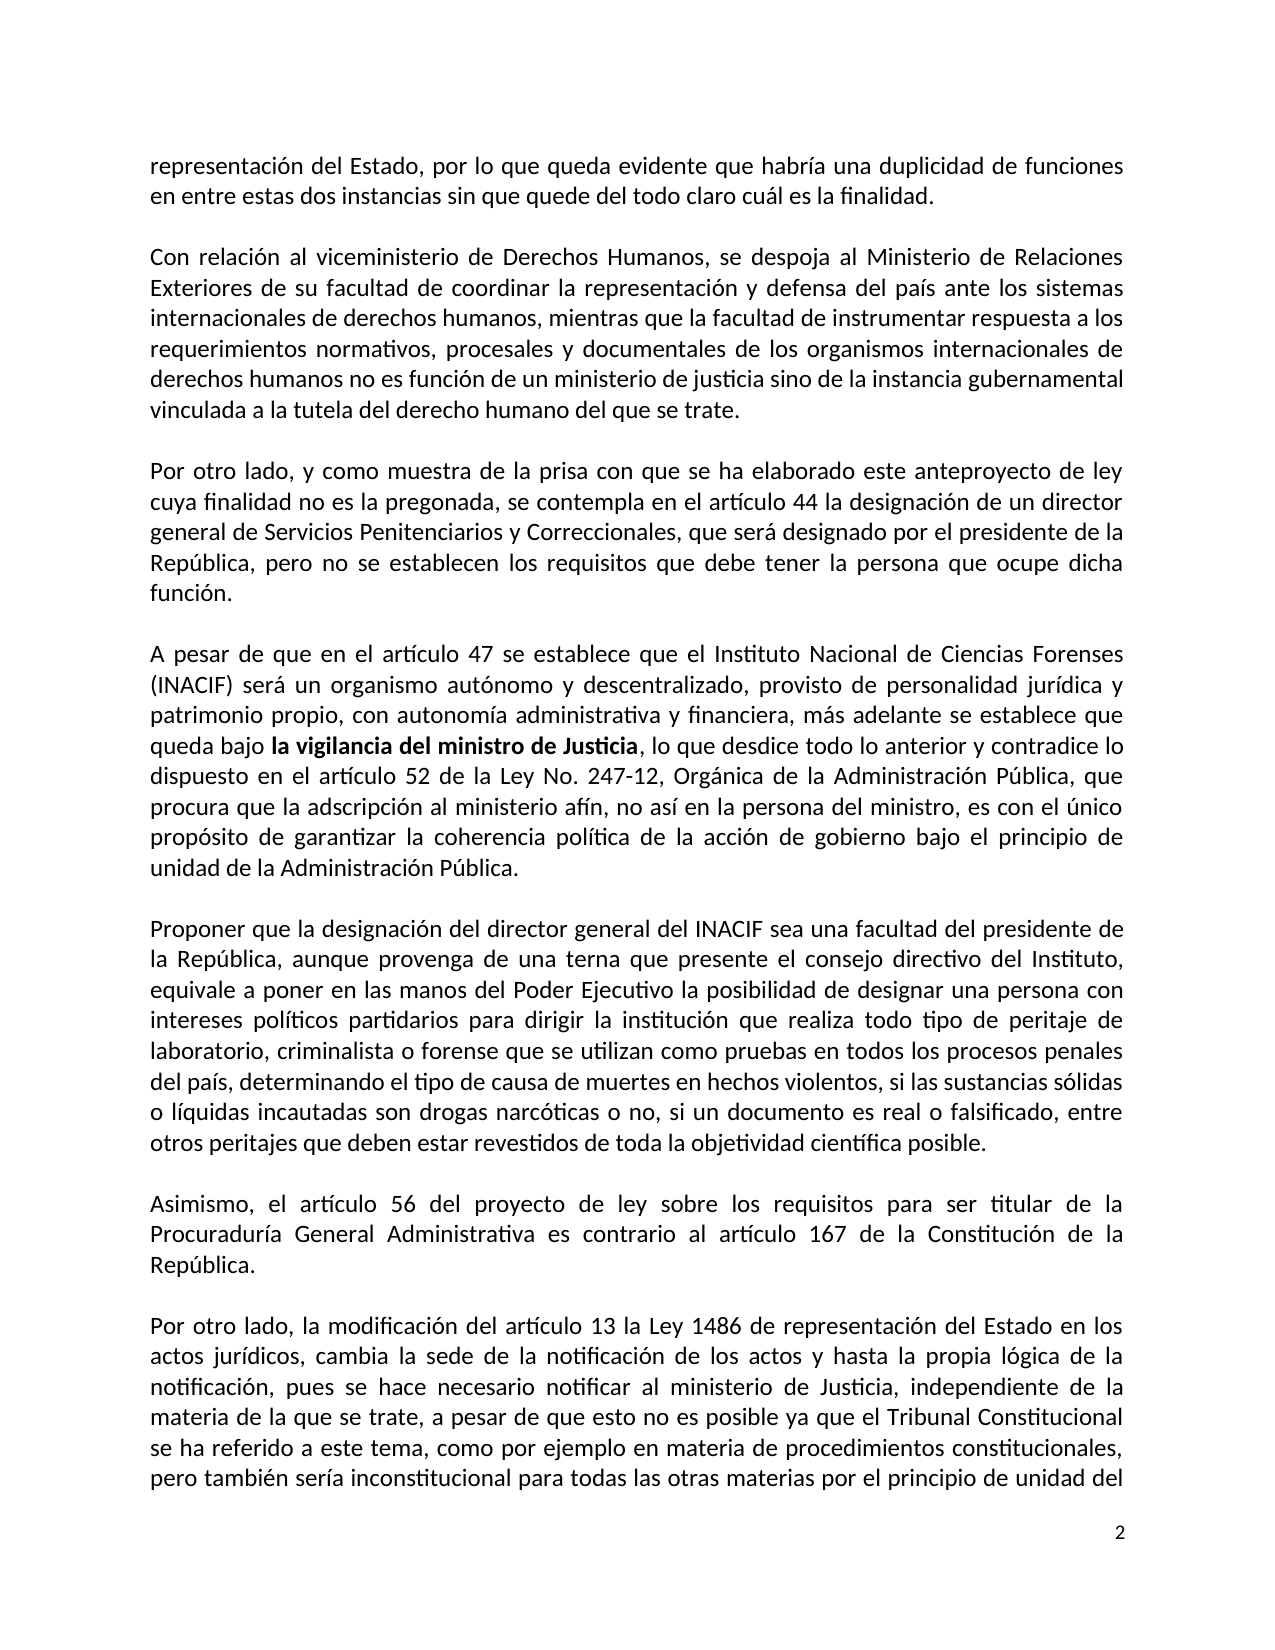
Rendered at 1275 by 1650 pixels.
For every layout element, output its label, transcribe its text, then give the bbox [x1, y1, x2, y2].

text Proponer que la designación del director general del INACIF sea una facultad del presidente de la República, aunque provenga de una terna que presente el consejo directivo del Instituto, equivale a poner en las manos del Poder Ejecutivo la posibilidad de designar una persona con intereses políticos partidarios para dirigir la institución que realiza todo tipo de peritaje de laboratorio, criminalista o forense que se utilizan como pruebas en todos los procesos penales del país, determinando el tipo de causa de muertes en hechos violentos, si las sustancias sólidas o líquidas incautadas son drogas narcóticas o no, si un documento es real o falsificado, entre otros peritajes que deben estar revestidos de toda la objetividad científica posible. [150, 913, 1125, 1157]
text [150, 1310, 1125, 1493]
text Con relación al viceministerio de Derechos Humanos, se despoja al Ministerio de Relaciones Exteriores de su facultad de coordinar la representación y defensa del país ante los sistemas internacionales de derechos humanos, mientras que la facultad de instrumentar respuesta a los requerimientos normativos, procesales y documentales de los organismos internacionales de derechos humanos no es función de un ministerio de justicia sino de la instancia gubernamental vinculada a la tutela del derecho humano del que se trate. [150, 242, 1125, 425]
text A pesar de que en el artículo 47 se establece que el Instituto Nacional de Ciencias Forenses (INACIF) será un organismo autónomo y descentralizado, provisto de personalidad jurídica y patrimonio propio, con autonomía administrativa y financiera, más adelante se establece que queda bajo la vigilancia del ministro de Justicia, lo que desdice todo lo anterior y contradice lo dispuesto en el artículo 52 de la Ley No. 247-12, Orgánica de la Administración Pública, que procura que la adscripción al ministerio afín, no así en la persona del ministro, es con el único propósito de garantizar la coherencia política de la acción de gobierno bajo el principio de unidad de la Administración Pública. [150, 638, 1125, 882]
text Asimismo, el artículo 56 del proyecto de ley sobre los requisitos para ser titular de la Procuraduría General Administrativa es contrario al artículo 167 de la Constitución de la República. [150, 1188, 1125, 1279]
text Por otro lado, y como muestra de la prisa con que se ha elaborado este anteproyecto de ley cuya finalidad no es la pregonada, se contempla en el artículo 44 la designación de un director general de Servicios Penitenciarios y Correccionales, que será designado por el presidente de la República, pero no se establecen los requisitos que debe tener la persona que ocupe dicha función. [150, 455, 1125, 608]
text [150, 150, 1125, 211]
